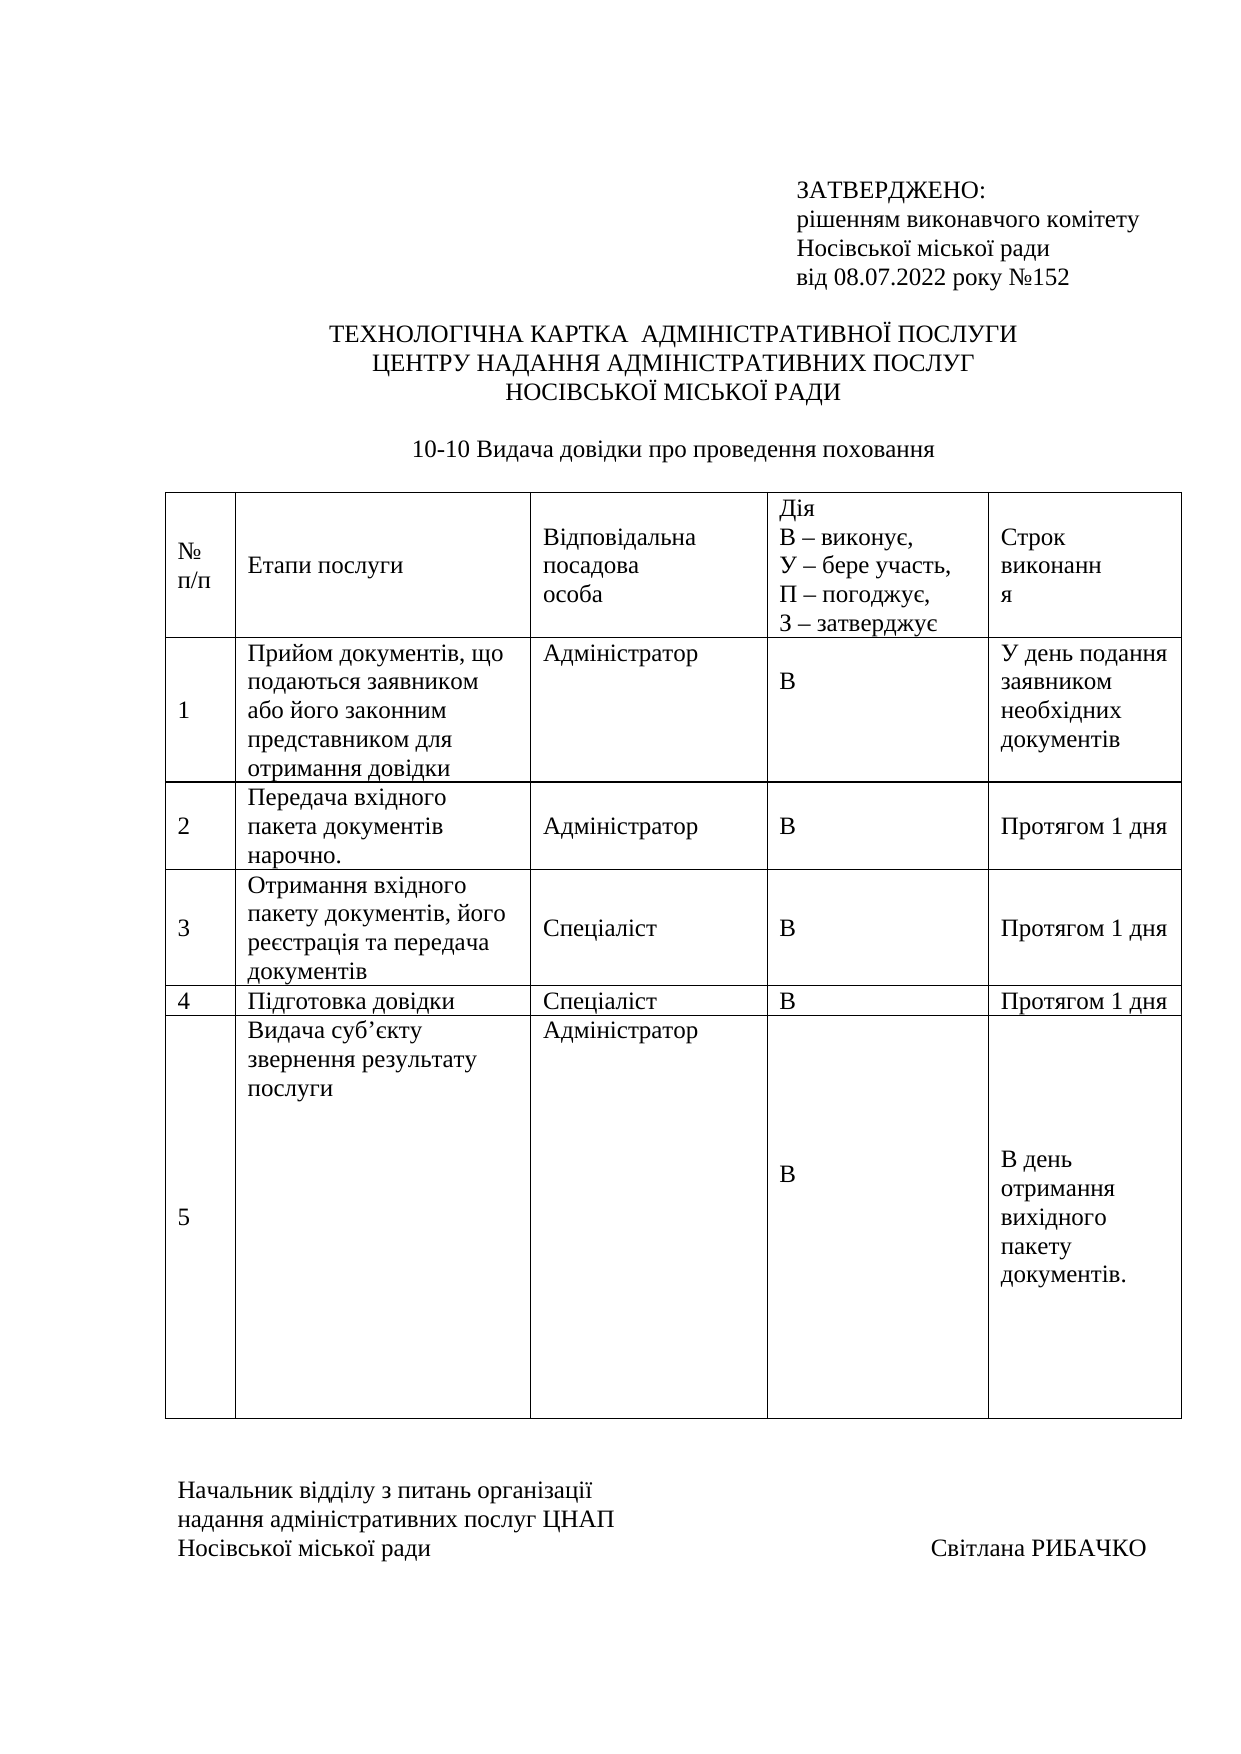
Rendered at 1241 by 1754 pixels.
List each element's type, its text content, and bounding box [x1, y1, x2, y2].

table_cell Спеціаліст [531, 870, 767, 985]
table_cell В день отримання вихідного пакету документів. [989, 1016, 1181, 1417]
table_cell Протягом 1 дня [989, 783, 1181, 869]
table_cell Прийом документів, що подаються заявником або його законним представником для отримання довідки [236, 638, 530, 781]
table_cell Адміністратор [531, 783, 767, 869]
table_cell Спеціаліст [531, 986, 767, 1014]
table_cell 5 [166, 1016, 235, 1417]
table_cell Адміністратор [531, 1016, 767, 1417]
table_cell Видача суб’єкту звернення результату послуги [236, 1016, 530, 1417]
table_cell 3 [166, 870, 235, 985]
text Начальник відділу з питань організації [177, 1475, 1152, 1504]
table_cell Строк виконання [989, 493, 1181, 637]
table_cell В [768, 870, 988, 985]
table_cell Передача вхідного пакета документів нарочно. [236, 783, 530, 869]
table_header ЗАТВЕРДЖЕНО: рішенням виконавчого комітету Носівської міської ради від 08.07.2022 року №152 ТЕХНОЛОГІЧНА КАРТКА АДМІНІСТРАТИВНОЇ ПОСЛУГИ ЦЕНТРУ НАДАННЯ АДМІНІСТРАТИВНИХ ПОСЛУГ НОСІВСЬКОЇ МІСЬКОЇ РАДИ 10-10 Видача довідки про проведення поховання [165, 176, 1181, 492]
table_cell № п/п [166, 493, 235, 637]
table_cell В [768, 783, 988, 869]
text Носівської міської ради Світлана РИБАЧКО [177, 1533, 1152, 1561]
table_cell Відповідальна посадова особа [531, 493, 767, 637]
table_cell В [768, 986, 988, 1014]
table_cell Протягом 1 дня [989, 986, 1181, 1014]
table_cell Протягом 1 дня [989, 870, 1181, 985]
table_cell Адміністратор [531, 638, 767, 781]
table_cell У день подання заявником необхідних документів [989, 638, 1181, 781]
table_cell В [768, 638, 988, 781]
table_cell Отримання вхідного пакету документів, його реєстрація та передача документів [236, 870, 530, 985]
table_cell 1 [166, 638, 235, 781]
text надання адміністративних послуг ЦНАП [177, 1504, 1152, 1533]
table_cell 4 [166, 986, 235, 1014]
table_cell Дія В – виконує, У – бере участь, П – погоджує, З – затверджує [768, 493, 988, 637]
table_cell Етапи послуги [236, 493, 530, 637]
table_cell 2 [166, 783, 235, 869]
table_cell Підготовка довідки [236, 986, 530, 1014]
table_cell В [768, 1016, 988, 1417]
